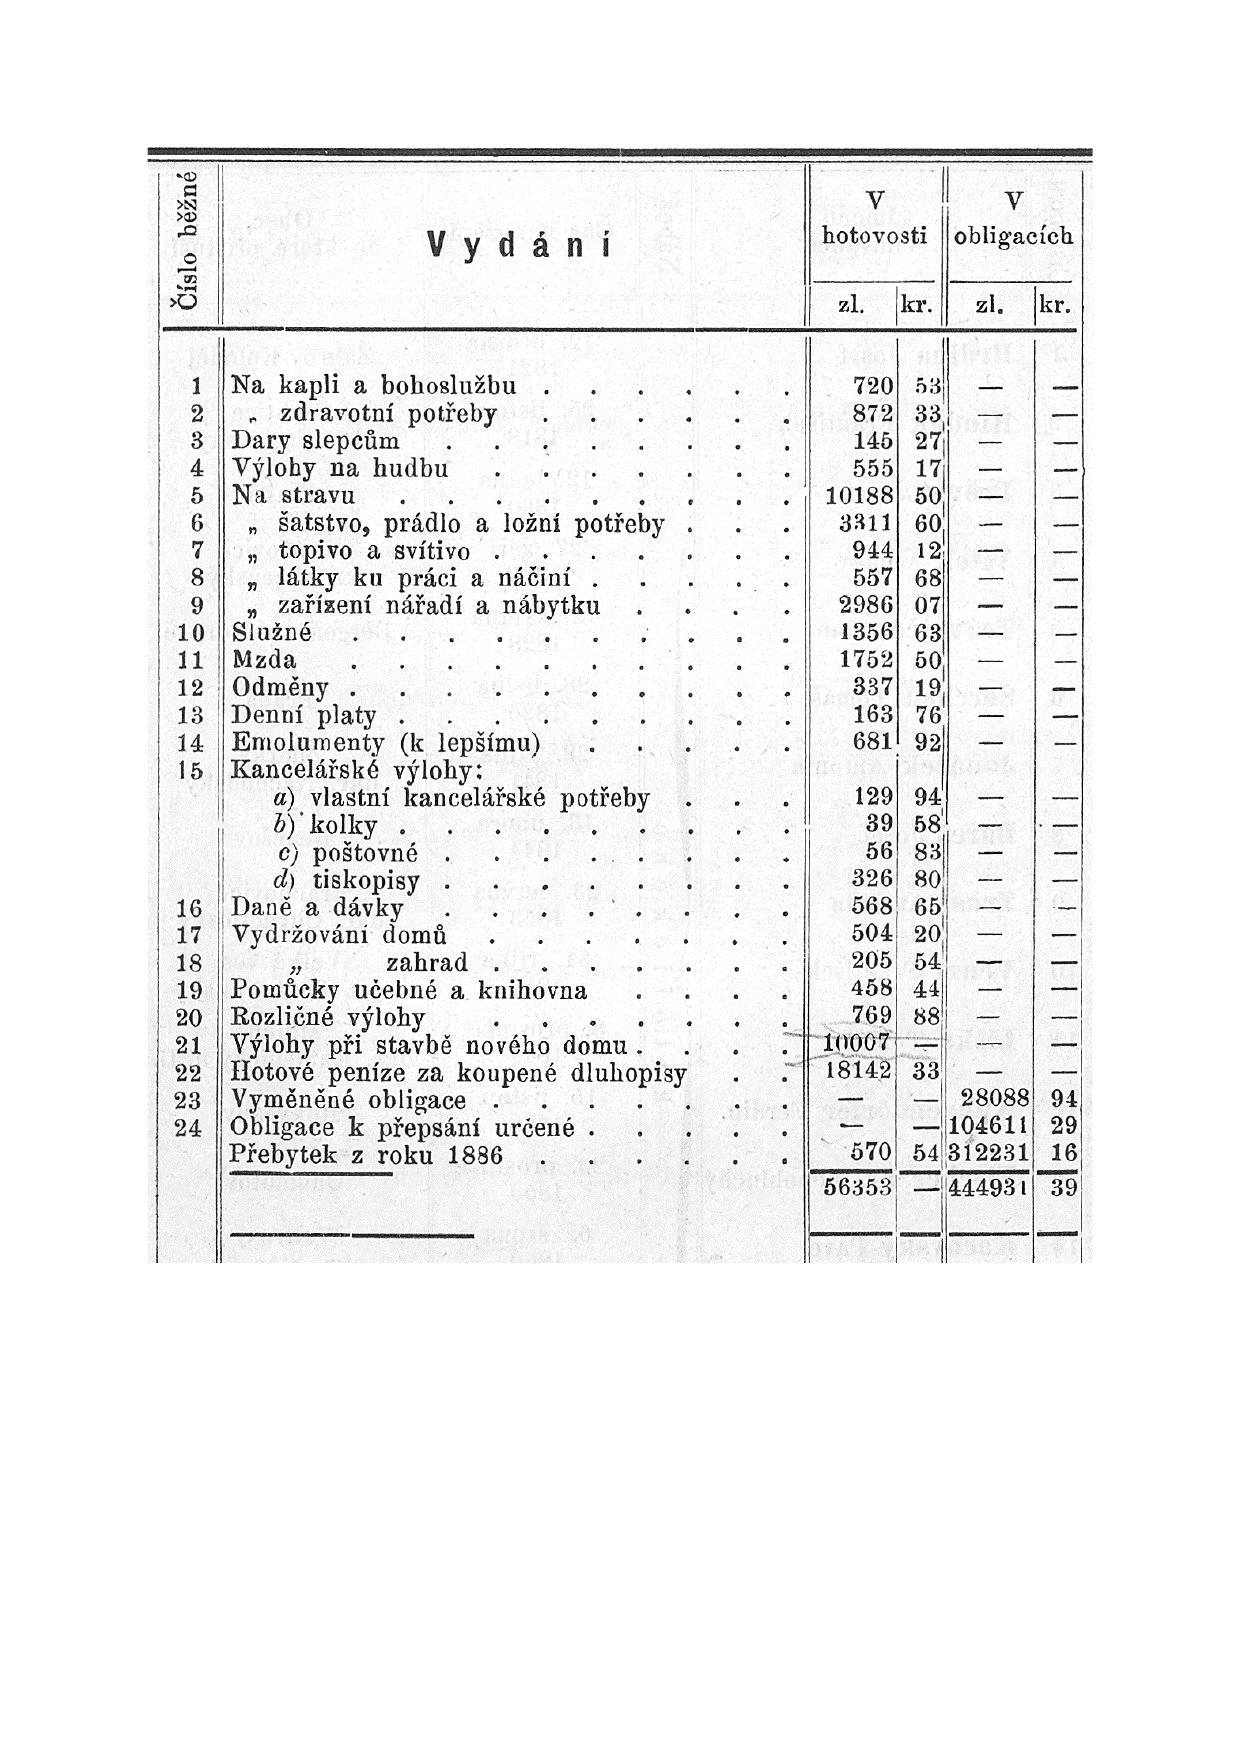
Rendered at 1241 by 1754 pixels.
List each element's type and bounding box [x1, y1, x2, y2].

picture [147, 147, 1093, 1263]
